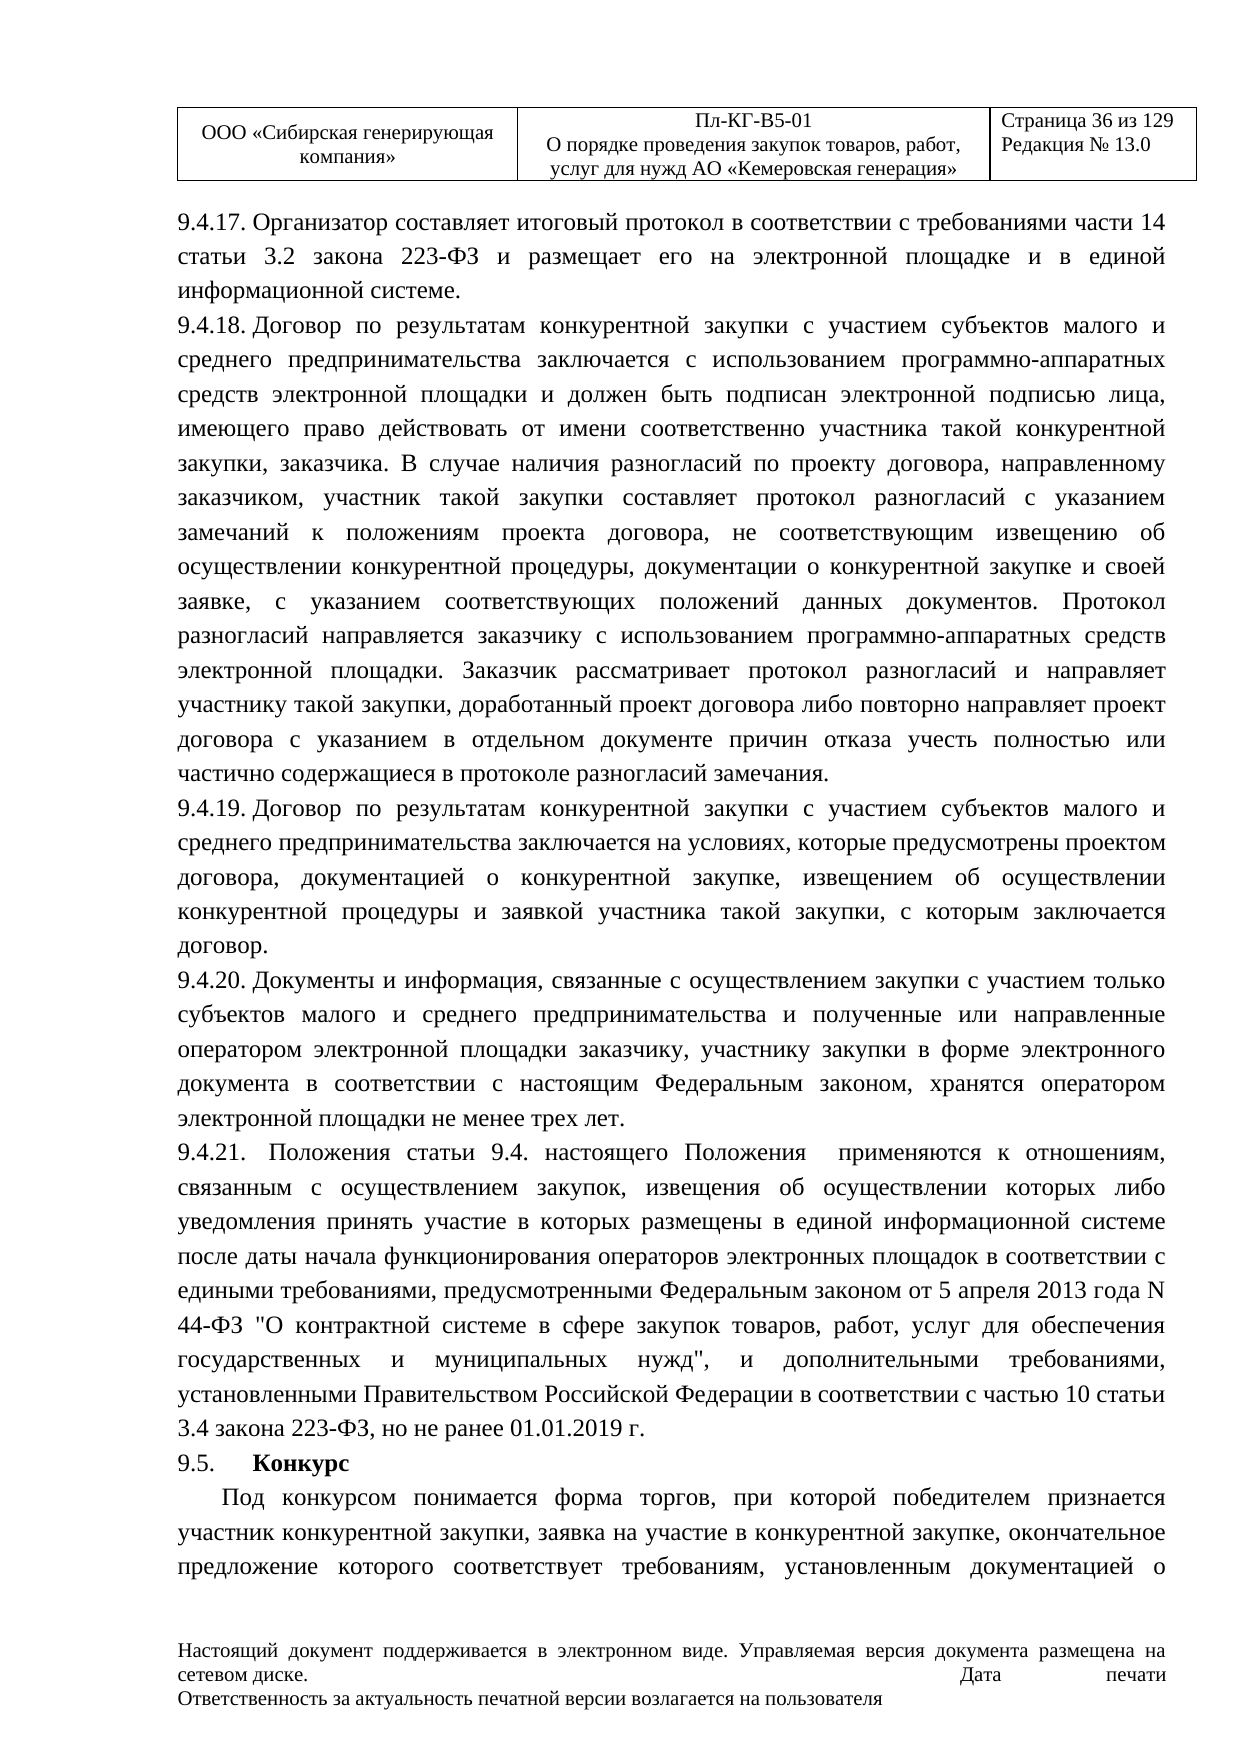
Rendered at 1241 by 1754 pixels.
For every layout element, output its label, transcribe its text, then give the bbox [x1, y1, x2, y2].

list Положения статьи 9.4. настоящего Положения применяются к отношениям, связанным с осуществлением закупок, извещения об осуществлении которых либо уведомления принять участие в которых размещены в единой информационной системе после даты начала функционирования операторов электронных площадок в соответствии с едиными требованиями, предусмотренными Федеральным законом от 5 апреля 2013 года N 44-ФЗ "О контрактной системе в сфере закупок товаров, работ, услуг для обеспечения государственных и муниципальных нужд", и дополнительными требованиями, установленными Правительством Российской Федерации в соответствии с частью 10 статьи 3.4 закона 223-ФЗ, но не ранее 01.01.2019 г. [177, 1137, 1166, 1442]
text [177, 1482, 1166, 1580]
list Договор по результатам конкурентной закупки с участием субъектов малого и среднего предпринимательства заключается с использованием программно-аппаратных средств электронной площадки и должен быть подписан электронной подписью лица, имеющего право действовать от имени соответственно участника такой конкурентной закупки, заказчика. В случае наличия разногласий по проекту договора, направленному заказчиком, участник такой закупки составляет протокол разногласий с указанием замечаний к положениям проекта договора, не соответствующим извещению об осуществлении конкурентной процедуры, документации о конкурентной закупке и своей заявке, с указанием соответствующих положений данных документов. Протокол разногласий направляется заказчику с использованием программно-аппаратных средств электронной площадки. Заказчик рассматривает протокол разногласий и направляет участнику такой закупки, доработанный проект договора либо повторно направляет проект договора с указанием в отдельном документе причин отказа учесть полностью или частично содержащиеся в протоколе разногласий замечания. [177, 310, 1166, 787]
list Конкурс [177, 1448, 1166, 1477]
list Договор по результатам конкурентной закупки с участием субъектов малого и среднего предпринимательства заключается на условиях, которые предусмотрены проектом договора, документацией о конкурентной закупке, извещением об осуществлении конкурентной процедуры и заявкой участника такой закупки, с которым заключается договор. [177, 793, 1166, 959]
list Документы и информация, связанные с осуществлением закупки с участием только субъектов малого и среднего предпринимательства и полученные или направленные оператором электронной площадки заказчику, участнику закупки в форме электронного документа в соответствии с настоящим Федеральным законом, хранятся оператором электронной площадки не менее трех лет. [177, 965, 1166, 1132]
list Организатор составляет итоговый протокол в соответствии с требованиями части 14 статьи 3.2 закона 223-ФЗ и размещает его на электронной площадке и в единой информационной системе. [177, 207, 1166, 304]
